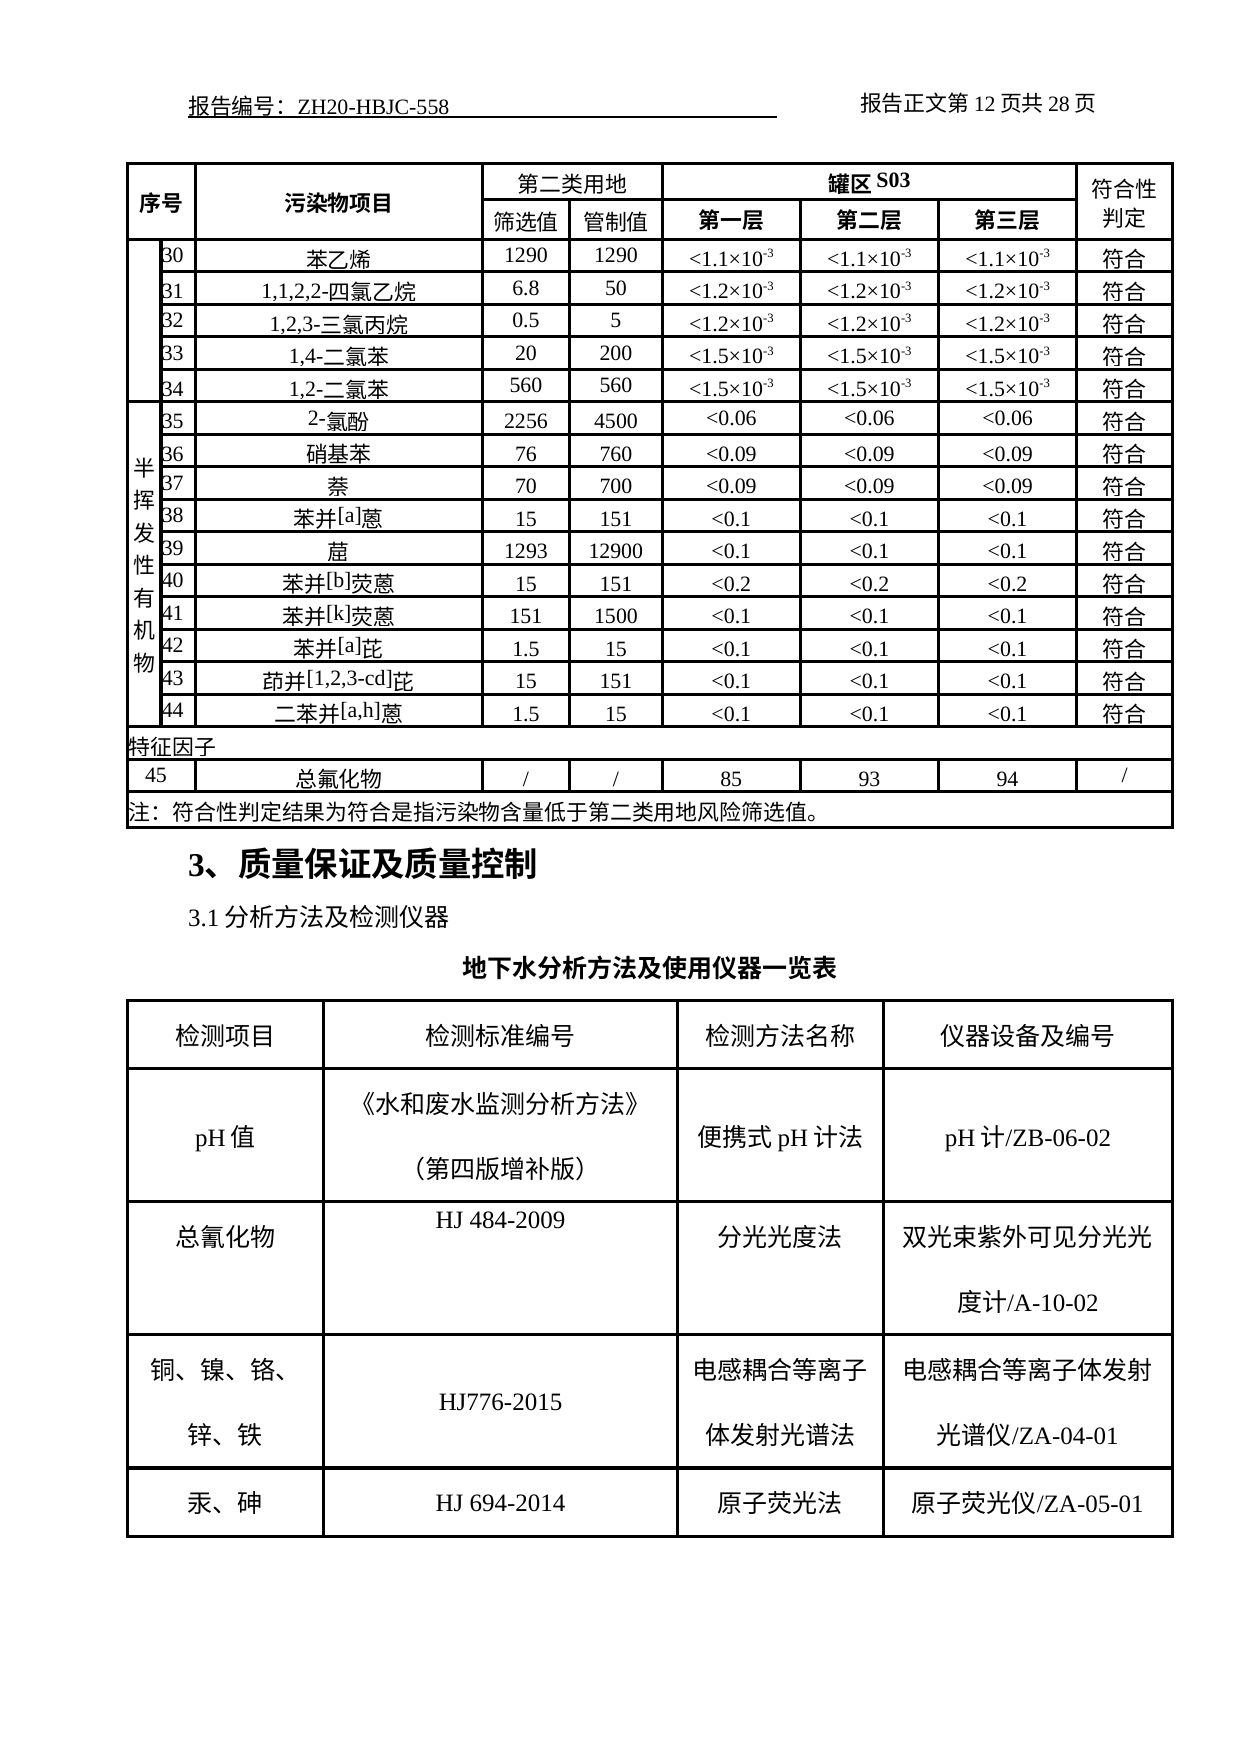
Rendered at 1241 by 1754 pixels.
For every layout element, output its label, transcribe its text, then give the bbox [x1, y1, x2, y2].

table_cell / [484, 761, 568, 790]
table_cell [163, 468, 194, 497]
table_cell 便携式pH计法 [679, 1070, 882, 1200]
table_cell <0.1 [664, 696, 799, 725]
table_cell 2-氯酚 [197, 403, 481, 432]
table_cell 符合 [1078, 598, 1171, 627]
table_cell 560 [484, 371, 568, 400]
table_cell 汞、砷 [129, 1470, 322, 1534]
table_cell <1.5×10-3 [802, 338, 937, 367]
table_cell [163, 696, 194, 725]
table_cell 85 [664, 761, 799, 790]
table_cell <0.1 [940, 663, 1075, 692]
table_cell 硝基苯 [197, 436, 481, 465]
table_cell <0.1 [664, 663, 799, 692]
table_cell 苯并[b]荧蒽 [197, 566, 481, 595]
table_cell 93 [802, 761, 937, 790]
table_header 检测项目 [129, 1002, 322, 1067]
table_cell 1500 [571, 598, 661, 627]
table_cell 符合 [1078, 501, 1171, 530]
table_cell pH计/ZB-06-02 [885, 1070, 1171, 1200]
table_cell 151 [571, 501, 661, 530]
table_cell 151 [571, 663, 661, 692]
table_cell HJ776-2015 [325, 1336, 676, 1466]
table_cell <0.1 [940, 501, 1075, 530]
table_cell 6.8 [484, 273, 568, 302]
table_cell <0.1 [664, 501, 799, 530]
table_cell <1.1×10-3 [940, 241, 1075, 270]
table_cell 94 [940, 761, 1075, 790]
table_cell [163, 403, 194, 432]
table_cell 1293 [484, 533, 568, 562]
table_cell 半挥发性有机物 [129, 403, 159, 725]
table_cell <0.2 [664, 566, 799, 595]
table_cell 15 [571, 696, 661, 725]
table_cell [163, 273, 194, 302]
table_cell <0.09 [940, 436, 1075, 465]
table_cell 符合 [1078, 663, 1171, 692]
table_header 第二类用地 [484, 165, 661, 198]
table_cell <1.5×10-3 [940, 338, 1075, 367]
table_cell <1.5×10-3 [802, 371, 937, 400]
table_cell 2256 [484, 403, 568, 432]
table_cell 20 [484, 338, 568, 367]
table_cell 15 [484, 566, 568, 595]
table_cell 1.5 [484, 696, 568, 725]
table_cell 符合 [1078, 338, 1171, 367]
table_cell <0.1 [940, 598, 1075, 627]
table_cell [163, 241, 194, 270]
table_cell 注：符合性判定结果为符合是指污染物含量低于第二类用地风险筛选值。 [129, 793, 1171, 826]
table_cell / [571, 761, 661, 790]
table_cell 苯乙烯 [197, 241, 481, 270]
table_cell 1290 [484, 241, 568, 270]
table_cell <0.1 [802, 533, 937, 562]
table_cell 50 [571, 273, 661, 302]
table_cell <0.1 [664, 631, 799, 660]
table_cell 760 [571, 436, 661, 465]
table_cell <0.1 [802, 631, 937, 660]
table_cell pH值 [129, 1070, 322, 1200]
table_cell [163, 371, 194, 400]
table_cell <1.2×10-3 [802, 273, 937, 302]
table_cell <0.2 [940, 566, 1075, 595]
table_cell 苯并[k]荧蒽 [197, 598, 481, 627]
table_cell <0.1 [664, 598, 799, 627]
table_cell HJ 694-2014 [325, 1470, 676, 1534]
table_cell [163, 631, 194, 660]
table_cell 符合 [1078, 273, 1171, 302]
table_header 符合性 判定 [1078, 165, 1171, 237]
text 3、质量保证及质量控制 [188, 829, 1111, 894]
table_cell 151 [571, 566, 661, 595]
table_cell 12900 [571, 533, 661, 562]
table_cell <1.5×10-3 [664, 371, 799, 400]
table_cell 200 [571, 338, 661, 367]
table_cell 分光光度法 [679, 1203, 882, 1333]
text 3.1分析方法及检测仪器 [188, 894, 1111, 934]
table_cell 符合 [1078, 566, 1171, 595]
text 地下水分析方法及使用仪器一览表 [188, 934, 1111, 999]
table_cell <0.06 [940, 403, 1075, 432]
table_cell <0.1 [802, 501, 937, 530]
table_cell 第二层 [802, 201, 937, 237]
table_cell [163, 436, 194, 465]
table_cell / [1078, 761, 1171, 790]
table_cell [163, 598, 194, 627]
table_cell [163, 533, 194, 562]
table_cell 70 [484, 468, 568, 497]
table_header 污染物项目 [197, 165, 481, 237]
table_cell <0.1 [802, 696, 937, 725]
table_cell 筛选值 [484, 201, 568, 237]
table_cell 151 [484, 598, 568, 627]
table_cell 76 [484, 436, 568, 465]
table_cell <1.5×10-3 [940, 371, 1075, 400]
table_cell 电感耦合等离子体发射光谱法 [679, 1336, 882, 1466]
table_cell 1.5 [484, 631, 568, 660]
table_cell 符合 [1078, 533, 1171, 562]
table_cell 苯并[a]蒽 [197, 501, 481, 530]
table_header 检测标准编号 [325, 1002, 676, 1067]
table_cell [163, 306, 194, 335]
table_header 罐区S03 [664, 165, 1075, 198]
table_cell 苯并[a]芘 [197, 631, 481, 660]
table_cell 符合 [1078, 306, 1171, 335]
table_cell 双光束紫外可见分光光度计/A-10-02 [885, 1203, 1171, 1333]
table_cell 䓛 [197, 533, 481, 562]
table_cell <0.09 [940, 468, 1075, 497]
table_cell 铜、镍、铬、锌、铁 [129, 1336, 322, 1466]
table_cell <1.2×10-3 [664, 306, 799, 335]
table_cell 5 [571, 306, 661, 335]
table_cell 15 [484, 663, 568, 692]
table_cell <0.1 [802, 598, 937, 627]
table_cell <0.2 [802, 566, 937, 595]
table_cell <0.09 [802, 436, 937, 465]
table_cell <0.09 [664, 436, 799, 465]
table_cell 4500 [571, 403, 661, 432]
table_cell 茚并[1,2,3-cd]芘 [197, 663, 481, 692]
table_cell 总氟化物 [197, 761, 481, 790]
table_cell <0.09 [802, 468, 937, 497]
table_cell <0.06 [664, 403, 799, 432]
table_cell 1,2,3-三氯丙烷 [197, 306, 481, 335]
table_cell 符合 [1078, 403, 1171, 432]
table_cell 15 [484, 501, 568, 530]
table_cell 符合 [1078, 371, 1171, 400]
table_header 仪器设备及编号 [885, 1002, 1171, 1067]
table_cell [129, 761, 194, 790]
table_cell 符合 [1078, 696, 1171, 725]
table_cell 1290 [571, 241, 661, 270]
table_cell 560 [571, 371, 661, 400]
table_cell 总氰化物 [129, 1203, 322, 1333]
table_cell 电感耦合等离子体发射光谱仪/ZA-04-01 [885, 1336, 1171, 1466]
table_cell 符合 [1078, 631, 1171, 660]
table_cell 符合 [1078, 436, 1171, 465]
table_cell 萘 [197, 468, 481, 497]
table_cell [163, 663, 194, 692]
table_cell <0.1 [940, 631, 1075, 660]
table_cell 第三层 [940, 201, 1075, 237]
table_cell <0.1 [940, 533, 1075, 562]
table_cell <1.2×10-3 [664, 273, 799, 302]
table_cell <1.1×10-3 [802, 241, 937, 270]
table_cell [163, 566, 194, 595]
table_cell 1,4-二氯苯 [197, 338, 481, 367]
table_cell 特征因子 [129, 728, 1171, 757]
table_cell HJ 484-2009 [325, 1203, 676, 1333]
table_cell <0.09 [664, 468, 799, 497]
table_header 序号 [129, 165, 194, 237]
table_cell 《水和废水监测分析方法》（第四版增补版） [325, 1070, 676, 1200]
table_cell 符合 [1078, 468, 1171, 497]
table_cell <1.2×10-3 [940, 306, 1075, 335]
table_cell [163, 338, 194, 367]
table_cell 1,1,2,2-四氯乙烷 [197, 273, 481, 302]
table_cell <1.2×10-3 [940, 273, 1075, 302]
table_cell 0.5 [484, 306, 568, 335]
table_cell 1,2-二氯苯 [197, 371, 481, 400]
table_cell <1.5×10-3 [664, 338, 799, 367]
table_cell <0.1 [940, 696, 1075, 725]
table_cell <0.06 [802, 403, 937, 432]
table_header 检测方法名称 [679, 1002, 882, 1067]
table_cell <0.1 [802, 663, 937, 692]
table_cell 原子荧光法 [679, 1470, 882, 1534]
table_cell 15 [571, 631, 661, 660]
table_cell 二苯并[a,h]蒽 [197, 696, 481, 725]
table_cell [163, 501, 194, 530]
table_cell <0.1 [664, 533, 799, 562]
table_cell 原子荧光仪/ZA-05-01 [885, 1470, 1171, 1534]
table_cell 符合 [1078, 241, 1171, 270]
table_cell 第一层 [664, 201, 799, 237]
table_cell <1.1×10-3 [664, 241, 799, 270]
table_cell <1.2×10-3 [802, 306, 937, 335]
table_cell 管制值 [571, 201, 661, 237]
table_cell 700 [571, 468, 661, 497]
